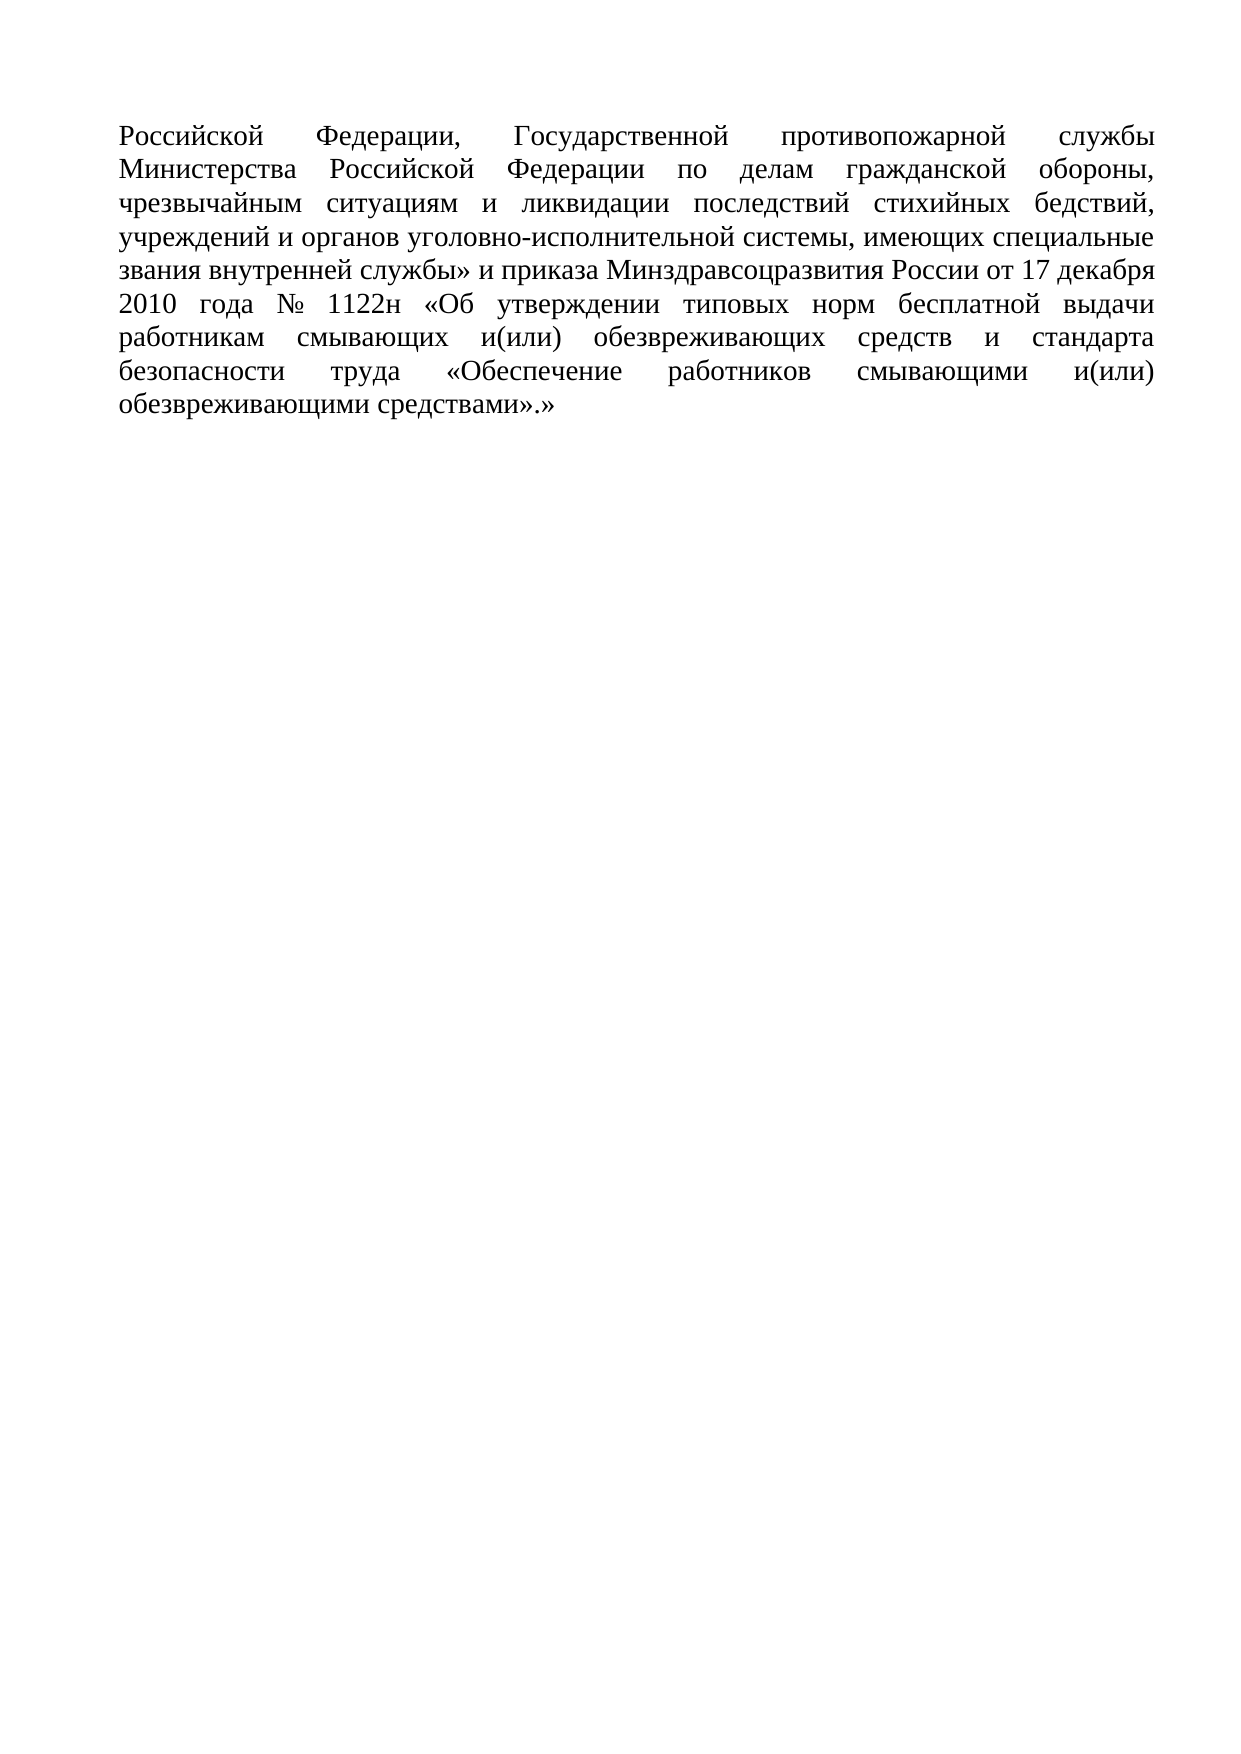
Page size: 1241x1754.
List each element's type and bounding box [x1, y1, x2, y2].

table_cell [117, 118, 1167, 420]
